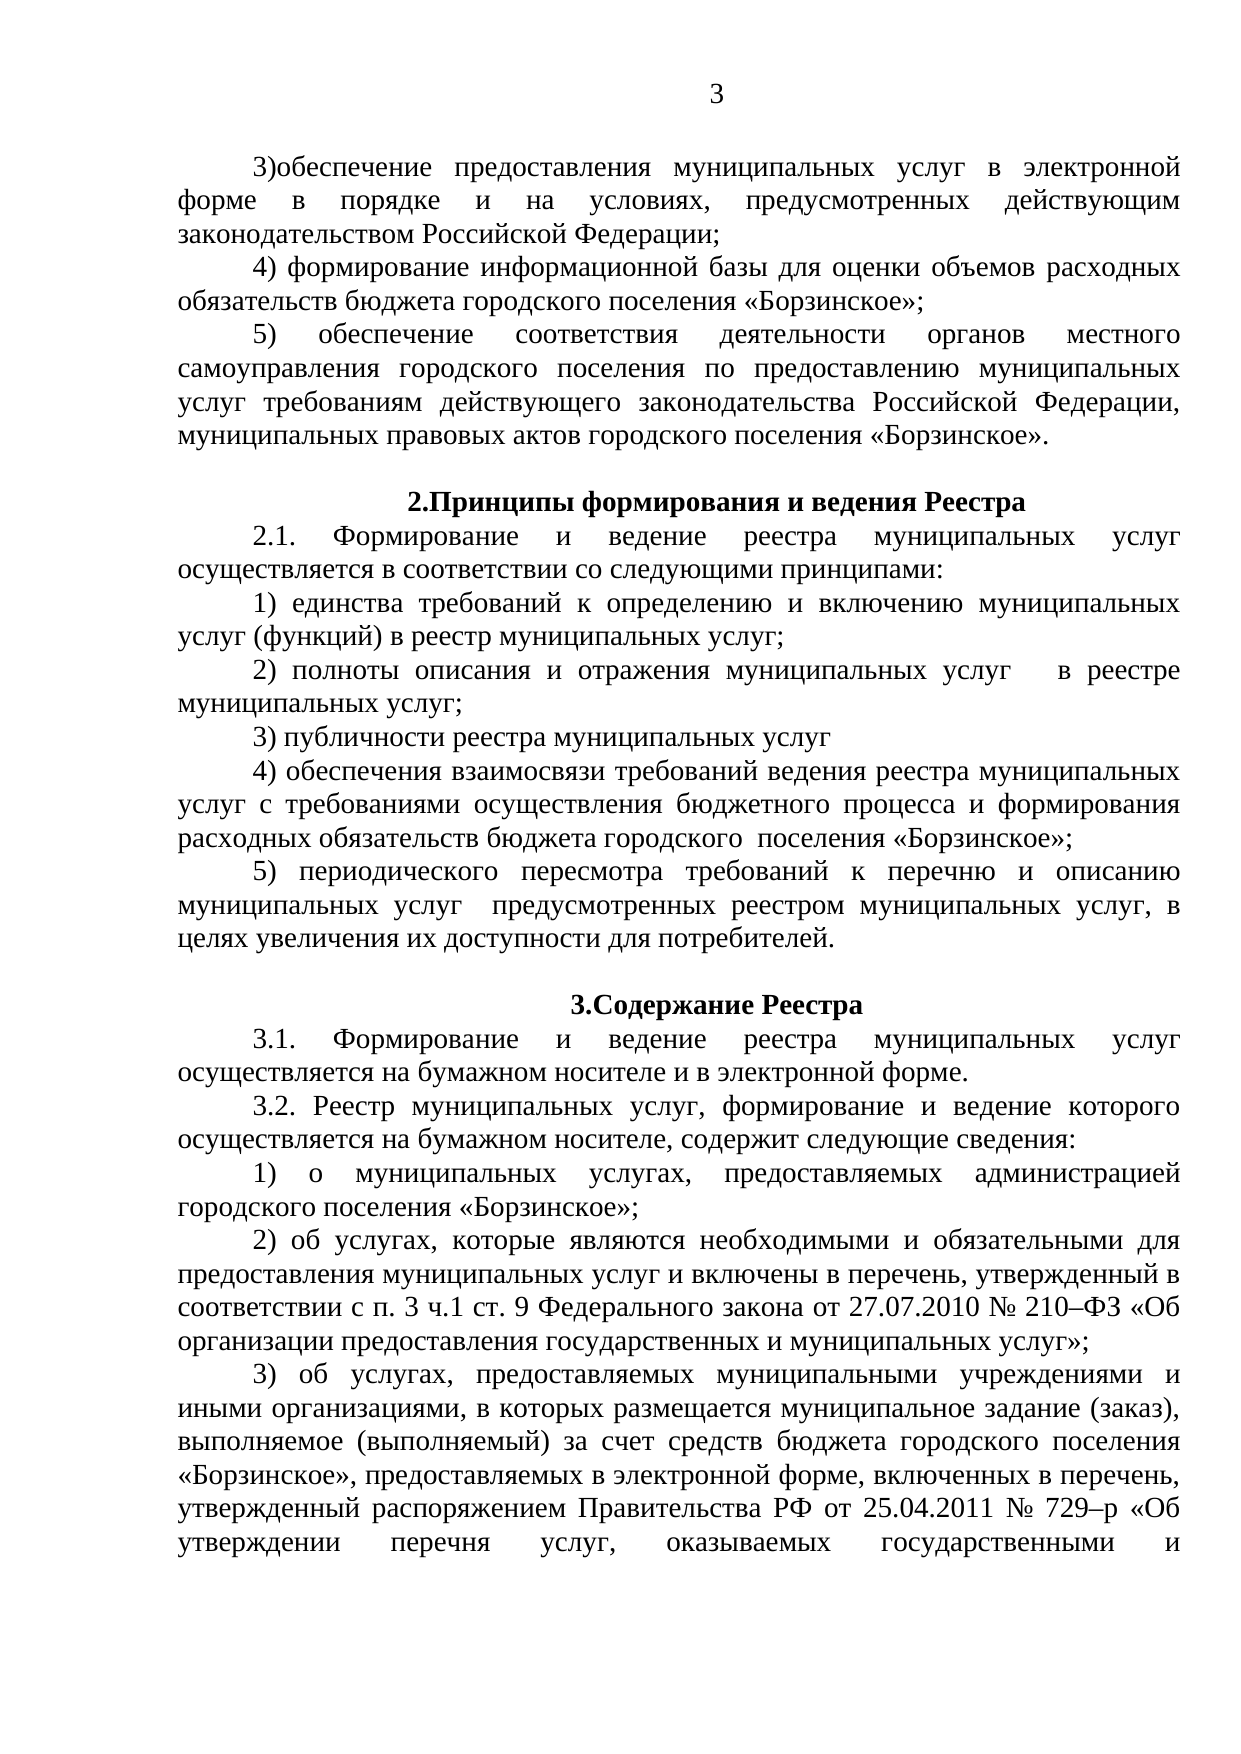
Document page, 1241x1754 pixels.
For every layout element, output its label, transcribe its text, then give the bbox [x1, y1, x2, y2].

text 3) публичности реестра муниципальных услуг [177, 719, 1181, 753]
text 4) формирование информационной базы для оценки объемов расходных обязательств бюджета городского поселения «Борзинское»; [177, 249, 1181, 317]
text 1) о муниципальных услугах, предоставляемых администрацией городского поселения «Борзинское»; [177, 1155, 1181, 1222]
text 2) полноты описания и отражения муниципальных услуг в реестре муниципальных услуг; [177, 652, 1181, 719]
text 2.1. Формирование и ведение реестра муниципальных услуг осуществляется в соответствии со следующими принципами: [177, 518, 1181, 585]
text 4) обеспечения взаимосвязи требований ведения реестра муниципальных услуг с требованиями осуществления бюджетного процесса и формирования расходных обязательств бюджета городского поселения «Борзинское»; [177, 753, 1181, 853]
text 3)обеспечение предоставления муниципальных услуг в электронной форме в порядке и на условиях, предусмотренных действующим законодательством Российской Федерации; [177, 149, 1181, 249]
text 2) об услугах, которые являются необходимыми и обязательными для предоставления муниципальных услуг и включены в перечень, утвержденный в соответствии с п. 3 ч.1 ст. 9 Федерального закона от 27.07.2010 № 210–ФЗ «Об организации предоставления государственных и муниципальных услуг»; [177, 1222, 1181, 1356]
text 1) единства требований к определению и включению муниципальных услуг (функций) в реестр муниципальных услуг; [177, 585, 1181, 652]
text 5) обеспечение соответствия деятельности органов местного самоуправления городского поселения по предоставлению муниципальных услуг требованиям действующего законодательства Российской Федерации, муниципальных правовых актов городского поселения «Борзинское». [177, 317, 1181, 451]
text 2.Принципы формирования и ведения Реестра [177, 484, 1181, 518]
text 3.Содержание Реестра [177, 987, 1181, 1021]
text 5) периодического пересмотра требований к перечню и описанию муниципальных услуг предусмотренных реестром муниципальных услуг, в целях увеличения их доступности для потребителей. [177, 853, 1181, 954]
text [177, 1356, 1181, 1558]
text 3.2. Реестр муниципальных услуг, формирование и ведение которого осуществляется на бумажном носителе, содержит следующие сведения: [177, 1088, 1181, 1155]
text 3.1. Формирование и ведение реестра муниципальных услуг осуществляется на бумажном носителе и в электронной форме. [177, 1021, 1181, 1088]
